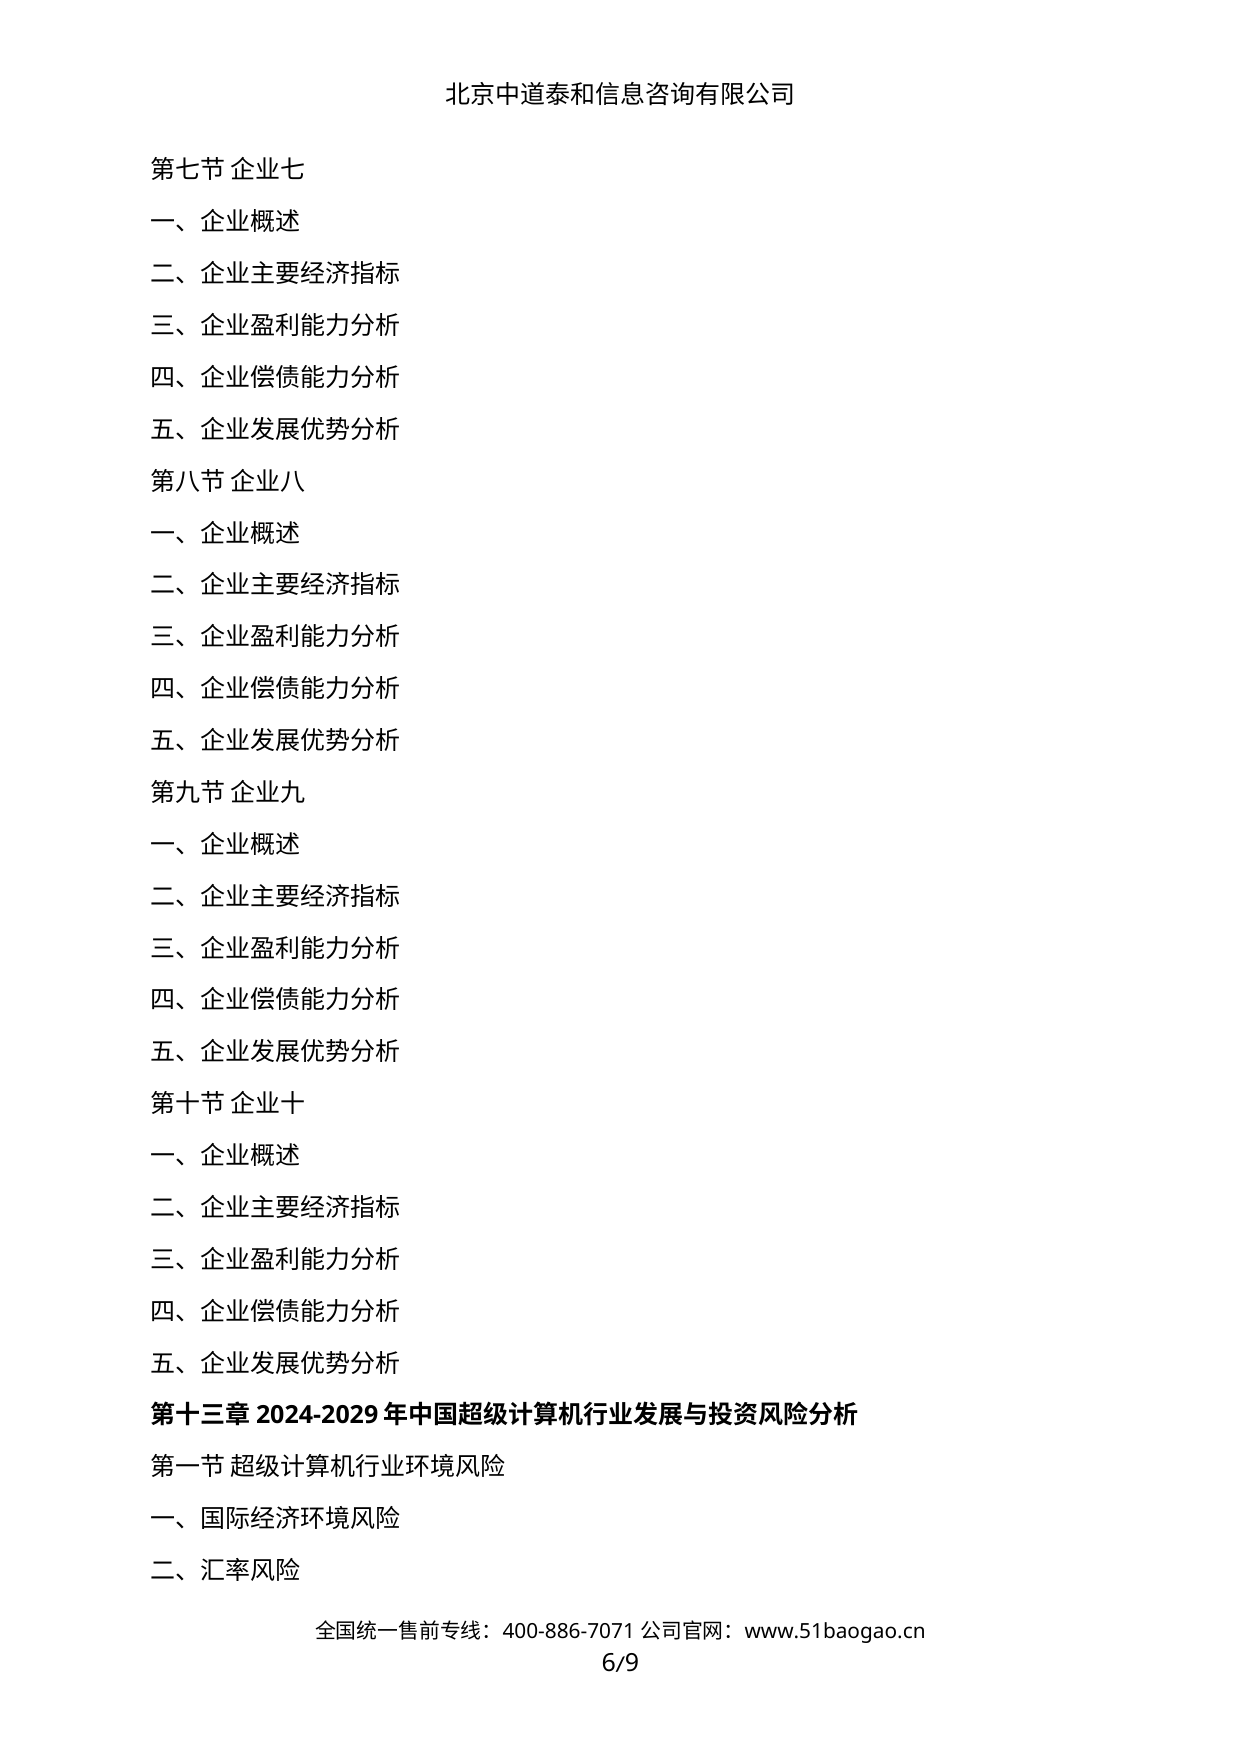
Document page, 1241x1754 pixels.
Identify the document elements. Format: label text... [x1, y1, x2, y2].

text 二、企业主要经济指标 [150, 254, 1090, 290]
text 二、企业主要经济指标 [150, 1187, 1090, 1224]
text 第八节 企业八 [150, 461, 1090, 497]
text 三、企业盈利能力分析 [150, 928, 1090, 964]
text 五、企业发展优势分析 [150, 1032, 1090, 1068]
text 三、企业盈利能力分析 [150, 1239, 1090, 1276]
text 四、企业偿债能力分析 [150, 357, 1090, 394]
text 一、国际经济环境风险 [150, 1499, 1090, 1535]
text 五、企业发展优势分析 [150, 409, 1090, 446]
text 二、企业主要经济指标 [150, 876, 1090, 912]
text 四、企业偿债能力分析 [150, 1291, 1090, 1327]
text 一、企业概述 [150, 1136, 1090, 1172]
text 三、企业盈利能力分析 [150, 306, 1090, 342]
text 三、企业盈利能力分析 [150, 617, 1090, 653]
text 一、企业概述 [150, 824, 1090, 861]
text 二、企业主要经济指标 [150, 565, 1090, 601]
text 四、企业偿债能力分析 [150, 669, 1090, 705]
text 二、汇率风险 [150, 1551, 1090, 1587]
text 四、企业偿债能力分析 [150, 980, 1090, 1016]
text 第七节 企业七 [150, 150, 1090, 186]
text 五、企业发展优势分析 [150, 1343, 1090, 1379]
text 第一节 超级计算机行业环境风险 [150, 1447, 1090, 1483]
text 第十三章 2024-2029年中国超级计算机行业发展与投资风险分析 [150, 1395, 1090, 1431]
text 第九节 企业九 [150, 772, 1090, 809]
text 五、企业发展优势分析 [150, 721, 1090, 757]
text 第十节 企业十 [150, 1084, 1090, 1120]
text 一、企业概述 [150, 513, 1090, 549]
text 一、企业概述 [150, 202, 1090, 238]
